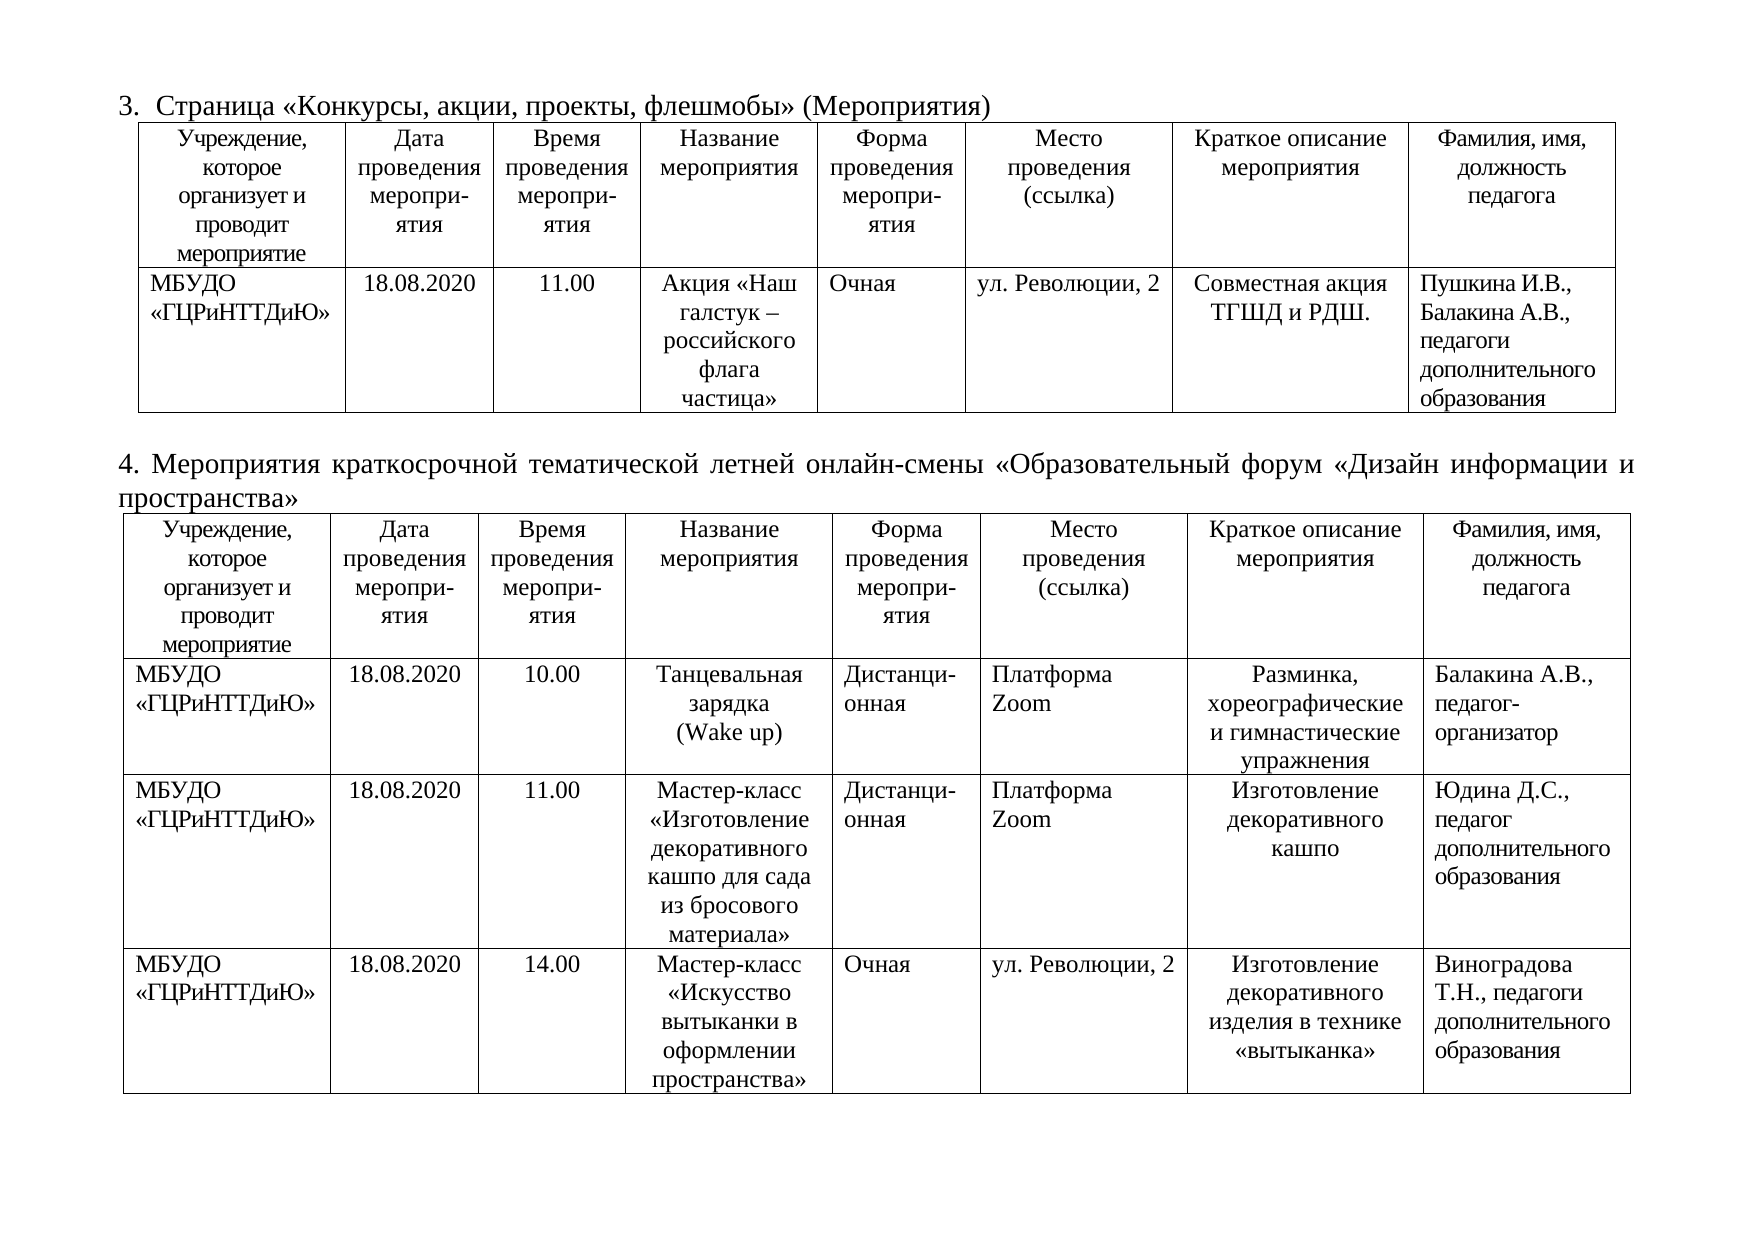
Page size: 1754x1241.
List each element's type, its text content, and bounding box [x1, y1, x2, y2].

text 4. Мероприятия краткосрочной тематической летней онлайн-смены «Образовательный форум «Дизайн информации и пространства» [118, 446, 1636, 513]
table_cell Платформа Zoom [981, 659, 1187, 774]
table_cell Балакина А.В., педагог-организатор [1424, 659, 1630, 774]
table_header Дата проведения меропри-ятия [346, 123, 493, 267]
table_header Время проведения меропри-ятия [479, 514, 625, 658]
table_cell Мастер-класс «Изготовление декоративного кашпо для сада из бросового материала» [626, 775, 832, 948]
table_cell Изготовление декоративного кашпо [1188, 775, 1423, 948]
table_cell Танцевальная зарядка (Wake up) [626, 659, 832, 774]
table_cell 18.08.2020 [331, 949, 478, 1092]
table_cell Очная [833, 949, 980, 1092]
table_cell 11.00 [479, 775, 625, 948]
list Страница «Конкурсы, акции, проекты, флешмобы» (Мероприятия) [118, 88, 1636, 122]
table_cell Дистанци-онная [833, 775, 980, 948]
table_cell МБУДО «ГЦРиНТТДиЮ» [124, 775, 330, 948]
table_header Место проведения (ссылка) [981, 514, 1187, 658]
table_cell 14.00 [479, 949, 625, 1092]
table_cell Юдина Д.С., педагог дополнительного образования [1424, 775, 1630, 948]
table_header Название мероприятия [641, 123, 817, 267]
table_cell 18.08.2020 [331, 775, 478, 948]
table_header Форма проведения меропри-ятия [818, 123, 965, 267]
table_cell 11.00 [494, 268, 640, 412]
table_header Название мероприятия [626, 514, 832, 658]
table_cell Акция «Наш галстук –российского флага частица» [641, 268, 817, 412]
table_header Фамилия, имя, должность педагога [1409, 123, 1615, 267]
table_cell Изготовление декоративного изделия в технике «вытыканка» [1188, 949, 1423, 1092]
table_cell 10.00 [479, 659, 625, 774]
table_cell МБУДО «ГЦРиНТТДиЮ» [124, 949, 330, 1092]
table_header Учреждение, которое организует и проводит мероприятие [124, 514, 330, 658]
table_cell 18.08.2020 [331, 659, 478, 774]
table_cell Виноградова Т.Н., педагоги дополнительного образования [1424, 949, 1630, 1092]
table_header Фамилия, имя, должность педагога [1424, 514, 1630, 658]
table_header Краткое описание мероприятия [1173, 123, 1408, 267]
table_cell Пушкина И.В., Балакина А.В., педагоги дополнительного образования [1409, 268, 1615, 412]
table_cell МБУДО «ГЦРиНТТДиЮ» [139, 268, 345, 412]
table_cell ул. Революции, 2 [966, 268, 1172, 412]
table_cell Мастер-класс «Искусство вытыканки в оформлении пространства» [626, 949, 832, 1092]
table_header Время проведения меропри-ятия [494, 123, 640, 267]
table_cell Дистанци-онная [833, 659, 980, 774]
table_header Место проведения (ссылка) [966, 123, 1172, 267]
table_cell Очная [818, 268, 965, 412]
table_cell Совместная акция ТГШД и РДШ. [1173, 268, 1408, 412]
table_header Дата проведения меропри-ятия [331, 514, 478, 658]
table_cell МБУДО «ГЦРиНТТДиЮ» [124, 659, 330, 774]
table_cell ул. Революции, 2 [981, 949, 1187, 1092]
table_header Форма проведения меропри-ятия [833, 514, 980, 658]
table_header Краткое описание мероприятия [1188, 514, 1423, 658]
table_cell Платформа Zoom [981, 775, 1187, 948]
table_cell 18.08.2020 [346, 268, 493, 412]
table_header Учреждение, которое организует и проводит мероприятие [139, 123, 345, 267]
table_cell Разминка, хореографические и гимнастические упражнения [1188, 659, 1423, 774]
